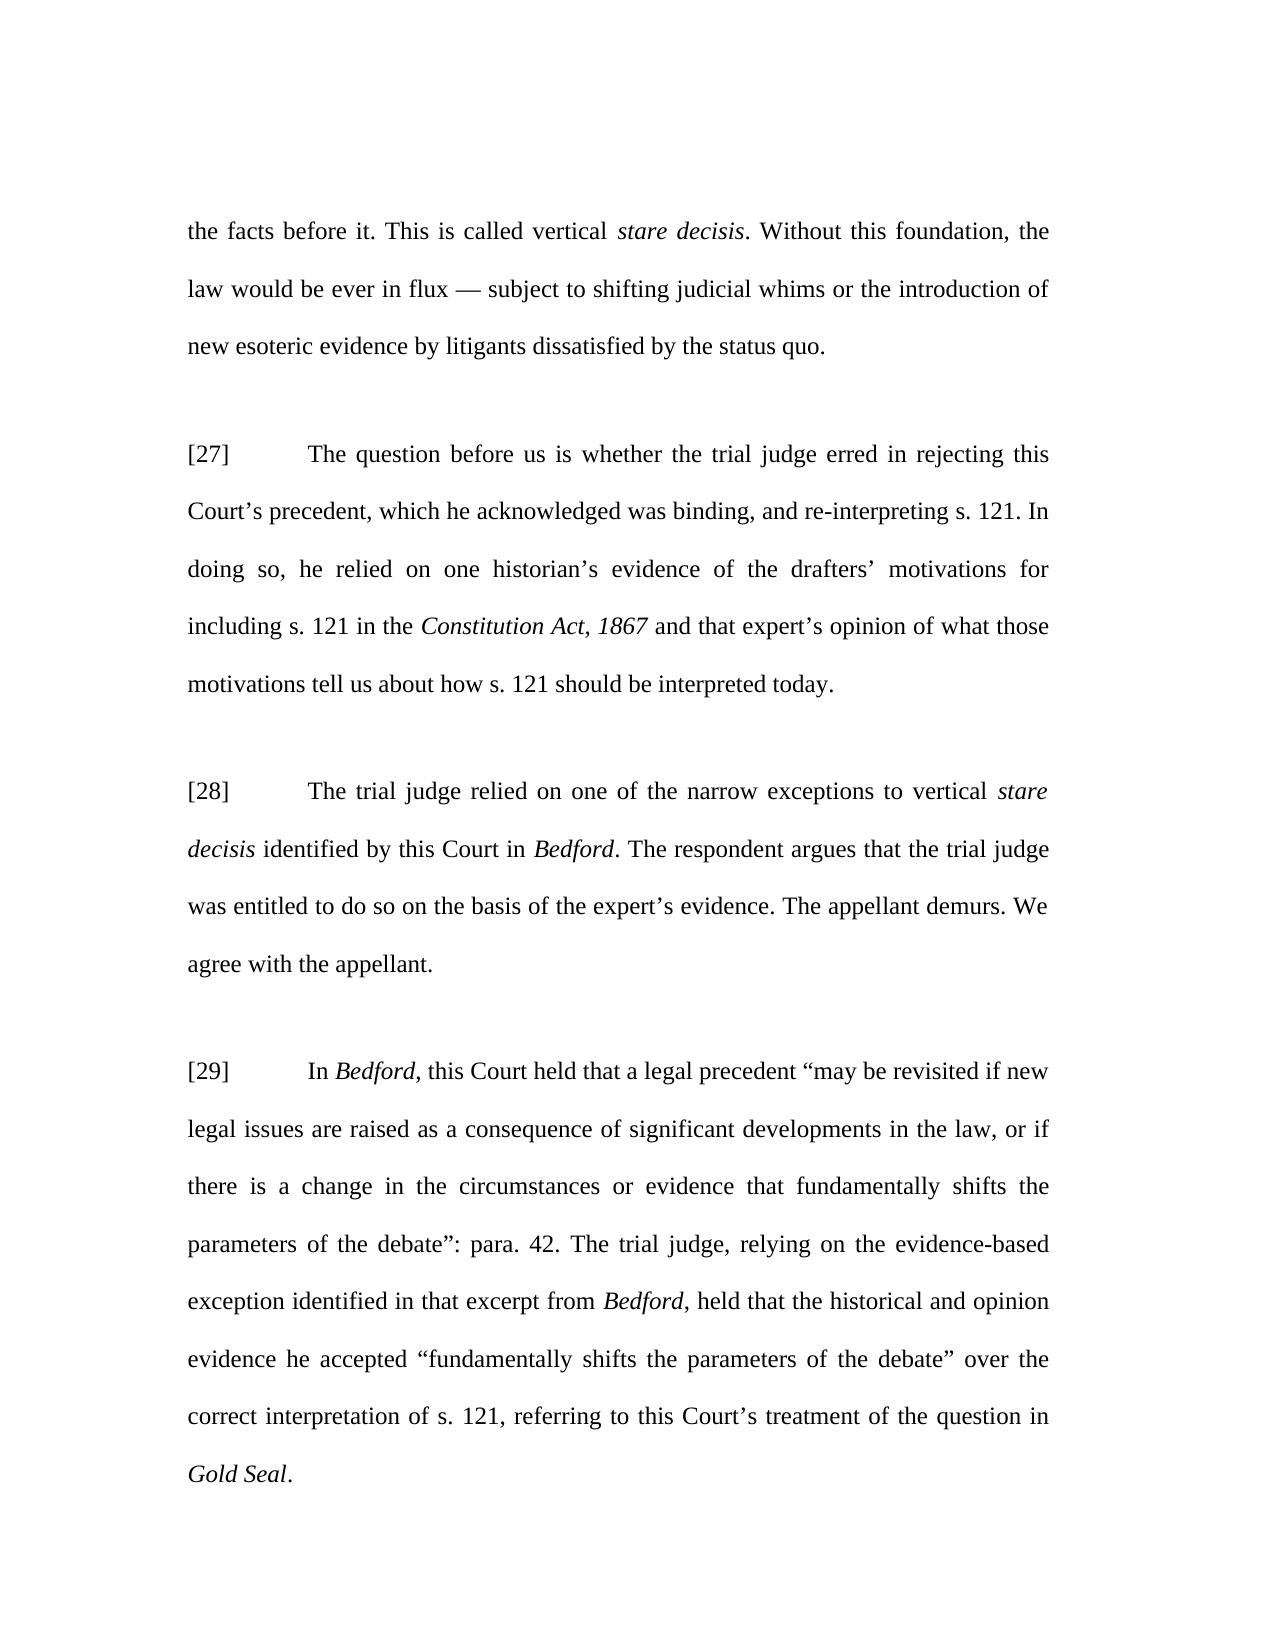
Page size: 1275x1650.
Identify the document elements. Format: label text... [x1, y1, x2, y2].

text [187, 216, 1050, 360]
text The trial judge relied on one of the narrow exceptions to vertical stare decisis identified by this Court in Bedford. The respondent argues that the trial judge was entitled to do so on the basis of the expert’s evidence. The appellant demurs. We agree with the appellant. [187, 776, 1050, 978]
text In Bedford, this Court held that a legal precedent “may be revisited if new legal issues are raised as a consequence of significant developments in the law, or if there is a change in the circumstances or evidence that fundamentally shifts the parameters of the debate”: para. 42. The trial judge, relying on the evidence-based exception identified in that excerpt from Bedford, held that the historical and opinion evidence he accepted “fundamentally shifts the parameters of the debate” over the correct interpretation of s. 121, referring to this Court’s treatment of the question in Gold Seal. [187, 1056, 1050, 1488]
text The question before us is whether the trial judge erred in rejecting this Court’s precedent, which he acknowledged was binding, and re-interpreting s. 121. In doing so, he relied on one historian’s evidence of the drafters’ motivations for including s. 121 in the Constitution Act, 1867 and that expert’s opinion of what those motivations tell us about how s. 121 should be interpreted today. [187, 439, 1050, 698]
